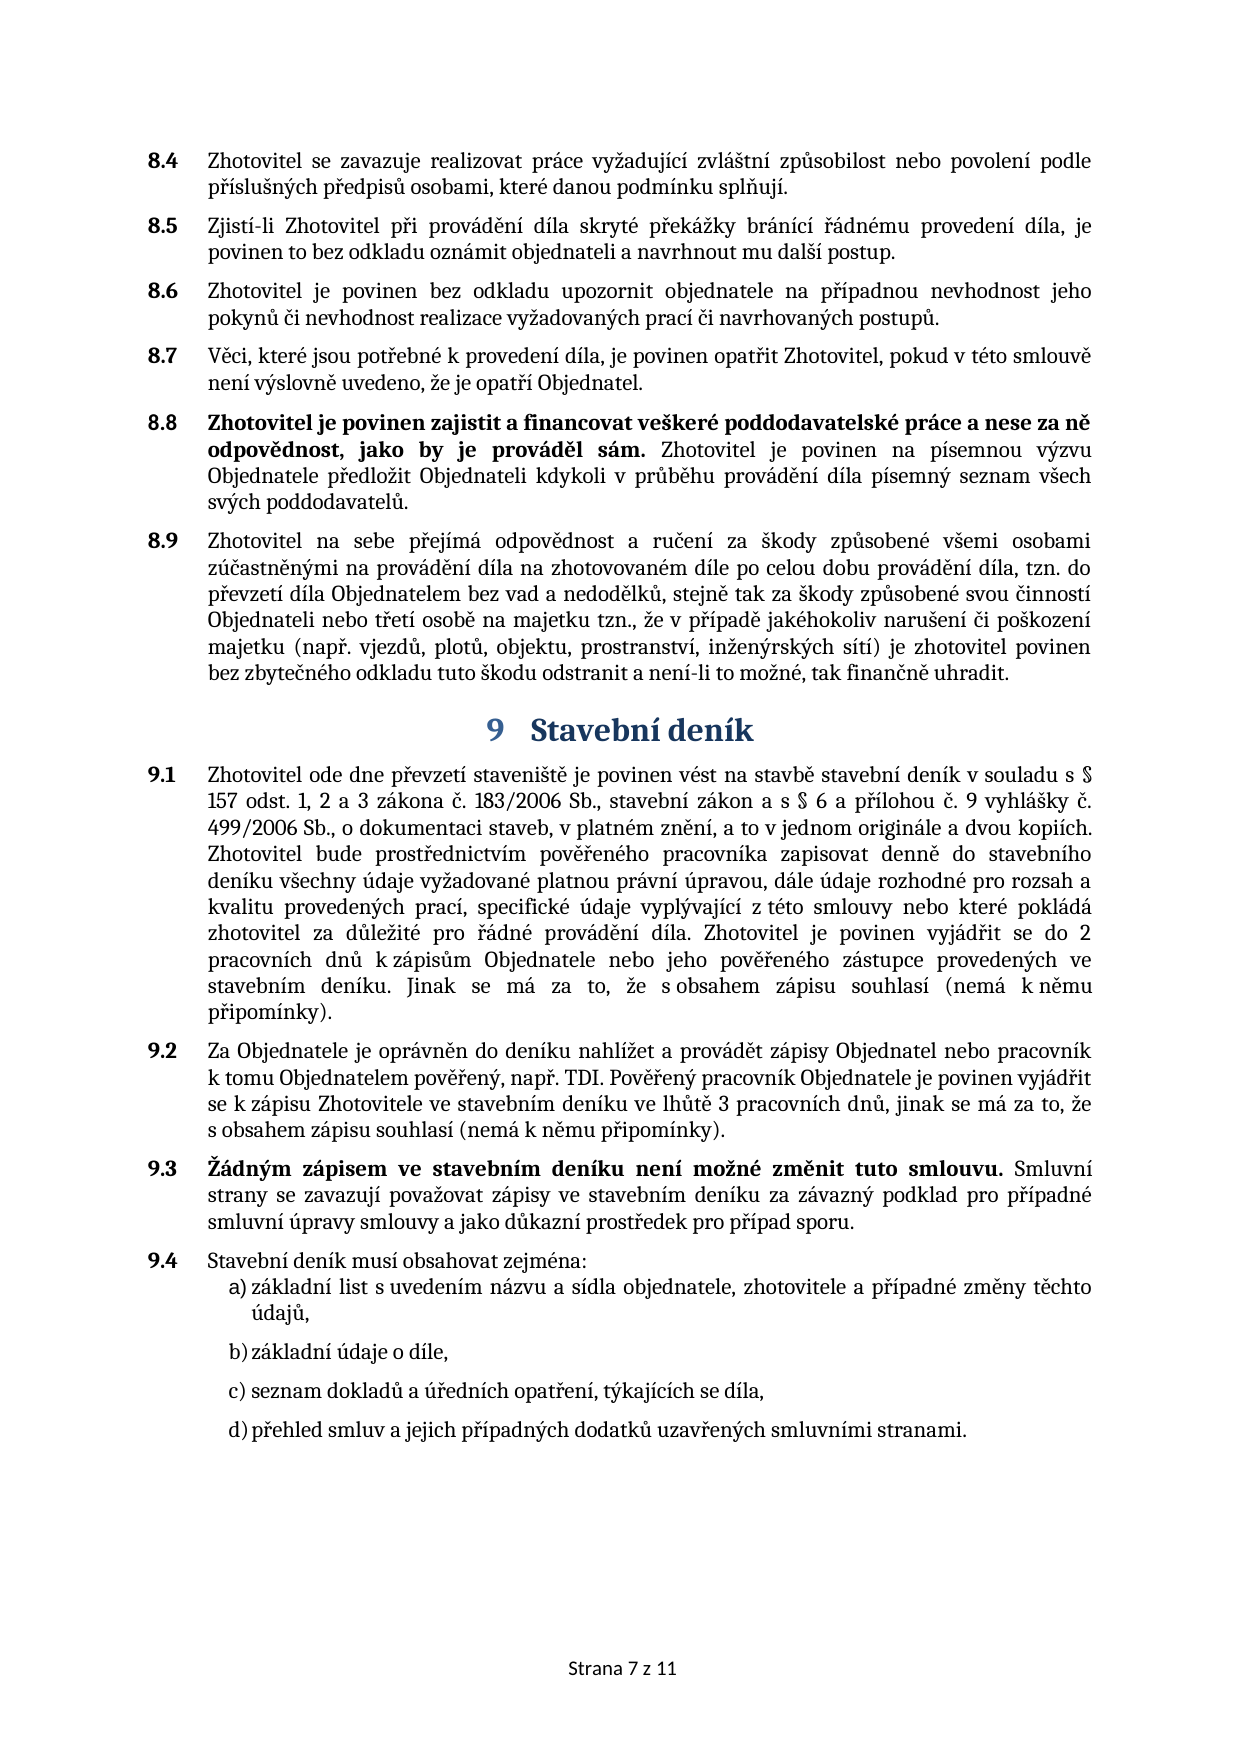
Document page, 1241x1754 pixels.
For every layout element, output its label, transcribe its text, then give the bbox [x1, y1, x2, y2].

subtitle Zjistí-li Zhotovitel při provádění díla skryté překážky bránící řádnému provedení díla, je povinen to bez odkladu oznámit objednateli a navrhnout mu další postup. [148, 213, 1093, 266]
list přehled smluv a jejich případných dodatků uzavřených smluvními stranami. [228, 1417, 1093, 1443]
subtitle Stavební deník [148, 711, 1093, 749]
list seznam dokladů a úředních opatření, týkajících se díla, [228, 1378, 1093, 1404]
subtitle Zhotovitel se zavazuje realizovat práce vyžadující zvláštní způsobilost nebo povolení podle příslušných předpisů osobami, které danou podmínku splňují. [148, 148, 1093, 200]
subtitle Zhotovitel je povinen bez odkladu upozornit objednatele na případnou nevhodnost jeho pokynů či nevhodnost realizace vyžadovaných prací či navrhovaných postupů. [148, 278, 1093, 331]
subtitle Zhotovitel na sebe přejímá odpovědnost a ručení za škody způsobené všemi osobami zúčastněnými na provádění díla na zhotovovaném díle po celou dobu provádění díla, tzn. do převzetí díla Objednatelem bez vad a nedodělků, stejně tak za škody způsobené svou činností Objednateli nebo třetí osobě na majetku tzn., že v případě jakéhokoliv narušení či poškození majetku (např. vjezdů, plotů, objektu, prostranství, inženýrských sítí) je zhotovitel povinen bez zbytečného odkladu tuto škodu odstranit a není-li to možné, tak finančně uhradit. [148, 528, 1093, 686]
subtitle Žádným zápisem ve stavebním deníku není možné změnit tuto smlouvu. Smluvní strany se zavazují považovat zápisy ve stavebním deníku za závazný podklad pro případné smluvní úpravy smlouvy a jako důkazní prostředek pro případ sporu. [148, 1156, 1093, 1235]
list základní údaje o díle, [228, 1339, 1093, 1365]
subtitle Věci, které jsou potřebné k provedení díla, je povinen opatřit Zhotovitel, pokud v této smlouvě není výslovně uvedeno, že je opatří Objednatel. [148, 343, 1093, 396]
subtitle Stavební deník musí obsahovat zejména: [148, 1247, 1093, 1274]
subtitle Za Objednatele je oprávněn do deníku nahlížet a provádět zápisy Objednatel nebo pracovník k tomu Objednatelem pověřený, např. TDI. Pověřený pracovník Objednatele je povinen vyjádřit se k zápisu Zhotovitele ve stavebním deníku ve lhůtě 3 pracovních dnů, jinak se má za to, že s obsahem zápisu souhlasí (nemá k němu připomínky). [148, 1038, 1093, 1143]
subtitle Zhotovitel ode dne převzetí staveniště je povinen vést na stavbě stavební deník v souladu s § 157 odst. 1, 2 a 3 zákona č. 183/2006 Sb., stavební zákon a s § 6 a přílohou č. 9 vyhlášky č. 499/2006 Sb., o dokumentaci staveb, v platném znění, a to v jednom originále a dvou kopiích. Zhotovitel bude prostřednictvím pověřeného pracovníka zapisovat denně do stavebního deníku všechny údaje vyžadované platnou právní úpravou, dále údaje rozhodné pro rozsah a kvalitu provedených prací, specifické údaje vyplývající z této smlouvy nebo které pokládá zhotovitel za důležité pro řádné provádění díla. Zhotovitel je povinen vyjádřit se do 2 pracovních dnů k zápisům Objednatele nebo jeho pověřeného zástupce provedených ve stavebním deníku. Jinak se má za to, že s obsahem zápisu souhlasí (nemá k němu připomínky). [148, 762, 1093, 1026]
list základní list s uvedením názvu a sídla objednatele, zhotovitele a případné změny těchto údajů, [228, 1274, 1093, 1327]
subtitle Zhotovitel je povinen zajistit a financovat veškeré poddodavatelské práce a nese za ně odpovědnost, jako by je prováděl sám. Zhotovitel je povinen na písemnou výzvu Objednatele předložit Objednateli kdykoli v průběhu provádění díla písemný seznam všech svých poddodavatelů. [148, 408, 1093, 516]
